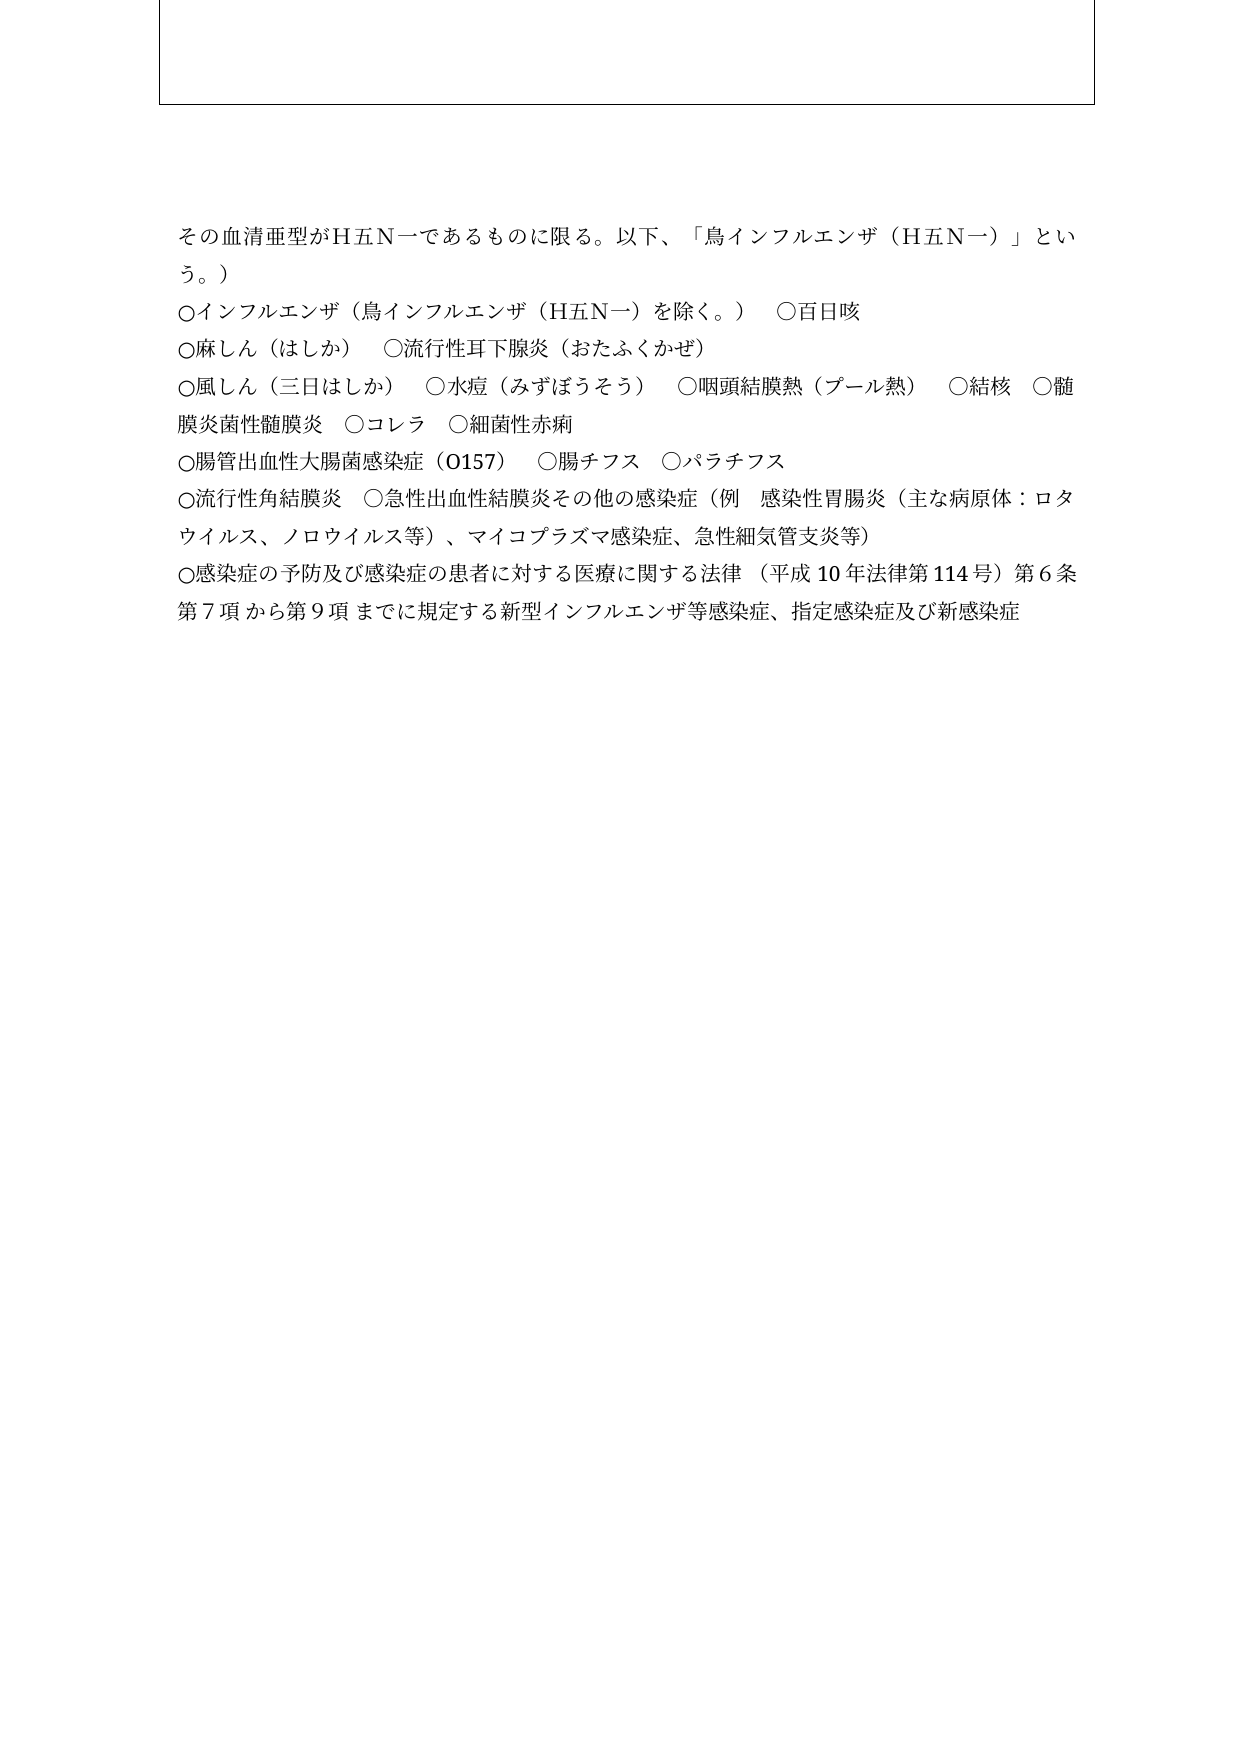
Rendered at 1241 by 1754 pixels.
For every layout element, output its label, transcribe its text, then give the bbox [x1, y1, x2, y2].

text ○流行性角結膜炎 ○急性出血性結膜炎その他の感染症（例 感染性胃腸炎（主な病原体：ロタウイルス、ノロウイルス等）、マイコプラズマ感染症、急性細気管支炎等） [177, 479, 1078, 554]
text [177, 217, 1078, 292]
text ○感染症の予防及び感染症の患者に対する医療に関する法律 （平成10年法律第114号）第６条第７項 から第９項 までに規定する新型インフルエンザ等感染症、指定感染症及び新感染症 [177, 554, 1078, 629]
text ○インフルエンザ（鳥インフルエンザ（Ｈ五Ｎ一）を除く。） ○百日咳 [177, 292, 1078, 329]
text ○風しん（三日はしか） ○水痘（みずぼうそう） ○咽頭結膜熱（プール熱） ○結核 ○髄膜炎菌性髄膜炎 ○コレラ ○細菌性赤痢 [177, 367, 1078, 442]
text ○麻しん（はしか） ○流行性耳下腺炎（おたふくかぜ） [177, 329, 1078, 367]
text ○腸管出血性大腸菌感染症（O157） ○腸チフス ○パラチフス [177, 442, 1078, 479]
